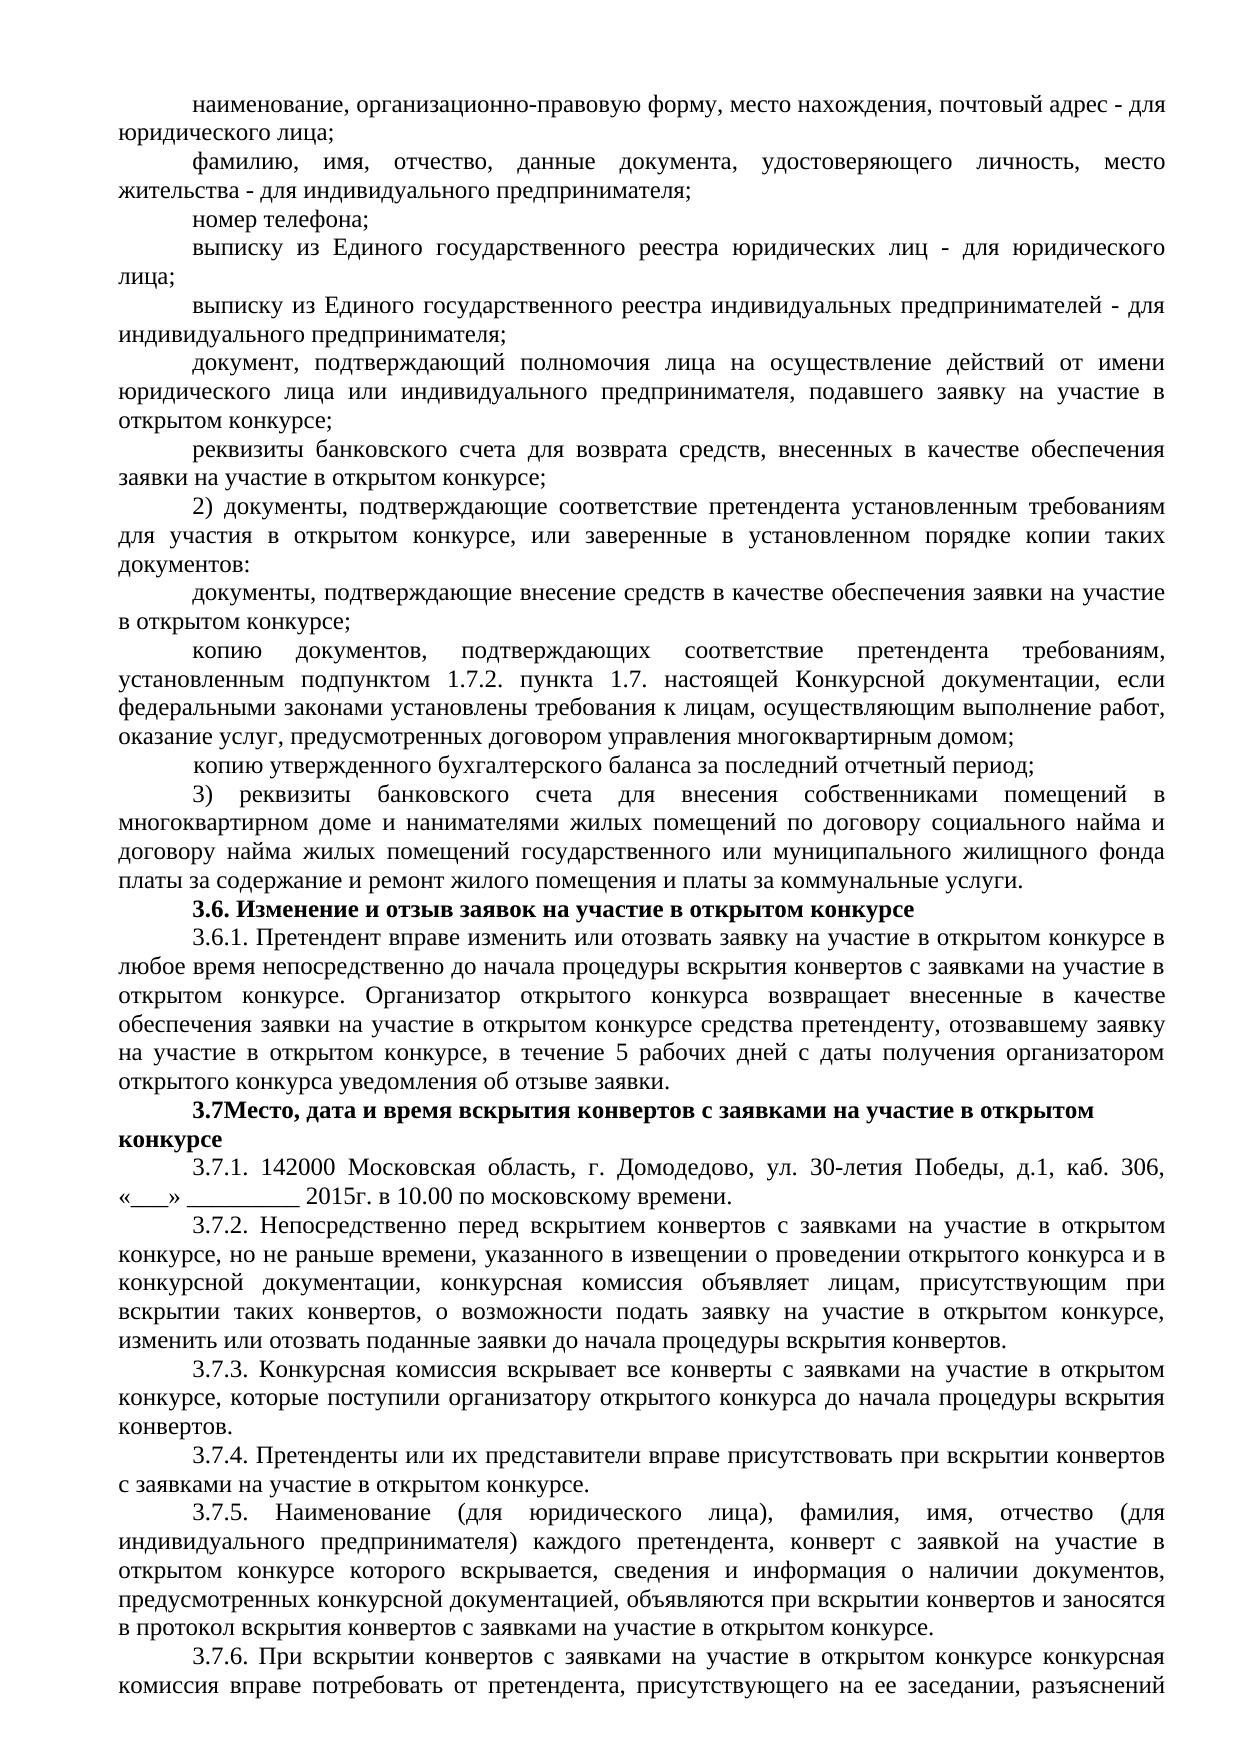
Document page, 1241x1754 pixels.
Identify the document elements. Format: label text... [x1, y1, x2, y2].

text 3.6.1. Претендент вправе изменить или отозвать заявку на участие в открытом конкурсе в любое время непосредственно до начала процедуры вскрытия конвертов с заявками на участие в открытом конкурсе. Организатор открытого конкурса возвращает внесенные в качестве обеспечения заявки на участие в открытом конкурсе средства претенденту, отозвавшему заявку на участие в открытом конкурсе, в течение 5 рабочих дней с даты получения организатором открытого конкурса уведомления об отзыве заявки. [118, 922, 1166, 1095]
text 3.7.2. Непосредственно перед вскрытием конвертов с заявками на участие в открытом конкурсе, но не раньше времени, указанного в извещении о проведении открытого конкурса и в конкурсной документации, конкурсная комиссия объявляет лицам, присутствующим при вскрытии таких конвертов, о возможности подать заявку на участие в открытом конкурсе, изменить или отозвать поданные заявки до начала процедуры вскрытия конвертов. [118, 1210, 1166, 1354]
text копию документов, подтверждающих соответствие претендента требованиям, установленным подпунктом 1.7.2. пункта 1.7. настоящей Конкурсной документации, если федеральными законами установлены требования к лицам, осуществляющим выполнение работ, оказание услуг, предусмотренных договором управления многоквартирным домом; [118, 635, 1166, 750]
text фамилию, имя, отчество, данные документа, удостоверяющего личность, место жительства - для индивидуального предпринимателя; [118, 146, 1166, 204]
text номер телефона; [118, 204, 1166, 232]
text 3.7.5. Наименование (для юридического лица), фамилия, имя, отчество (для индивидуального предпринимателя) каждого претендента, конверт с заявкой на участие в открытом конкурсе которого вскрывается, сведения и информация о наличии документов, предусмотренных конкурсной документацией, объявляются при вскрытии конвертов и заносятся в протокол вскрытия конвертов с заявками на участие в открытом конкурсе. [118, 1497, 1166, 1641]
text 3.6. Изменение и отзыв заявок на участие в открытом конкурсе [118, 894, 1166, 922]
text 3.7.4. Претенденты или их представители вправе присутствовать при вскрытии конвертов с заявками на участие в открытом конкурсе. [118, 1440, 1166, 1497]
text копию утвержденного бухгалтерского баланса за последний отчетный период; [118, 750, 1166, 779]
text 3) реквизиты банковского счета для внесения собственниками помещений в многоквартирном доме и нанимателями жилых помещений по договору социального найма и договору найма жилых помещений государственного или муниципального жилищного фонда платы за содержание и ремонт жилого помещения и платы за коммунальные услуги. [118, 779, 1166, 894]
text 2) документы, подтверждающие соответствие претендента установленным требованиям для участия в открытом конкурсе, или заверенные в установленном порядке копии таких документов: [118, 491, 1166, 577]
text документ, подтверждающий полномочия лица на осуществление действий от имени юридического лица или индивидуального предпринимателя, подавшего заявку на участие в открытом конкурсе; [118, 347, 1166, 434]
text выписку из Единого государственного реестра индивидуальных предпринимателей - для индивидуального предпринимателя; [118, 290, 1166, 347]
text реквизиты банковского счета для возврата средств, внесенных в качестве обеспечения заявки на участие в открытом конкурсе; [118, 434, 1166, 491]
text документы, подтверждающие внесение средств в качестве обеспечения заявки на участие в открытом конкурсе; [118, 577, 1166, 635]
text 3.7.3. Конкурсная комиссия вскрывает все конверты с заявками на участие в открытом конкурсе, которые поступили организатору открытого конкурса до начала процедуры вскрытия конвертов. [118, 1354, 1166, 1440]
text наименование, организационно-правовую форму, место нахождения, почтовый адрес - для юридического лица; [118, 89, 1166, 146]
text выписку из Единого государственного реестра юридических лиц - для юридического лица; [118, 232, 1166, 290]
text 3.7Место, дата и время вскрытия конвертов с заявками на участие в открытом конкурсе [118, 1095, 1166, 1152]
text 3.7.1. 142000 Московская область, г. Домодедово, ул. 30-летия Победы, д.1, каб. 306, «___» _________ 2015г. в 10.00 по московскому времени. [118, 1152, 1166, 1210]
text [118, 1641, 1166, 1699]
